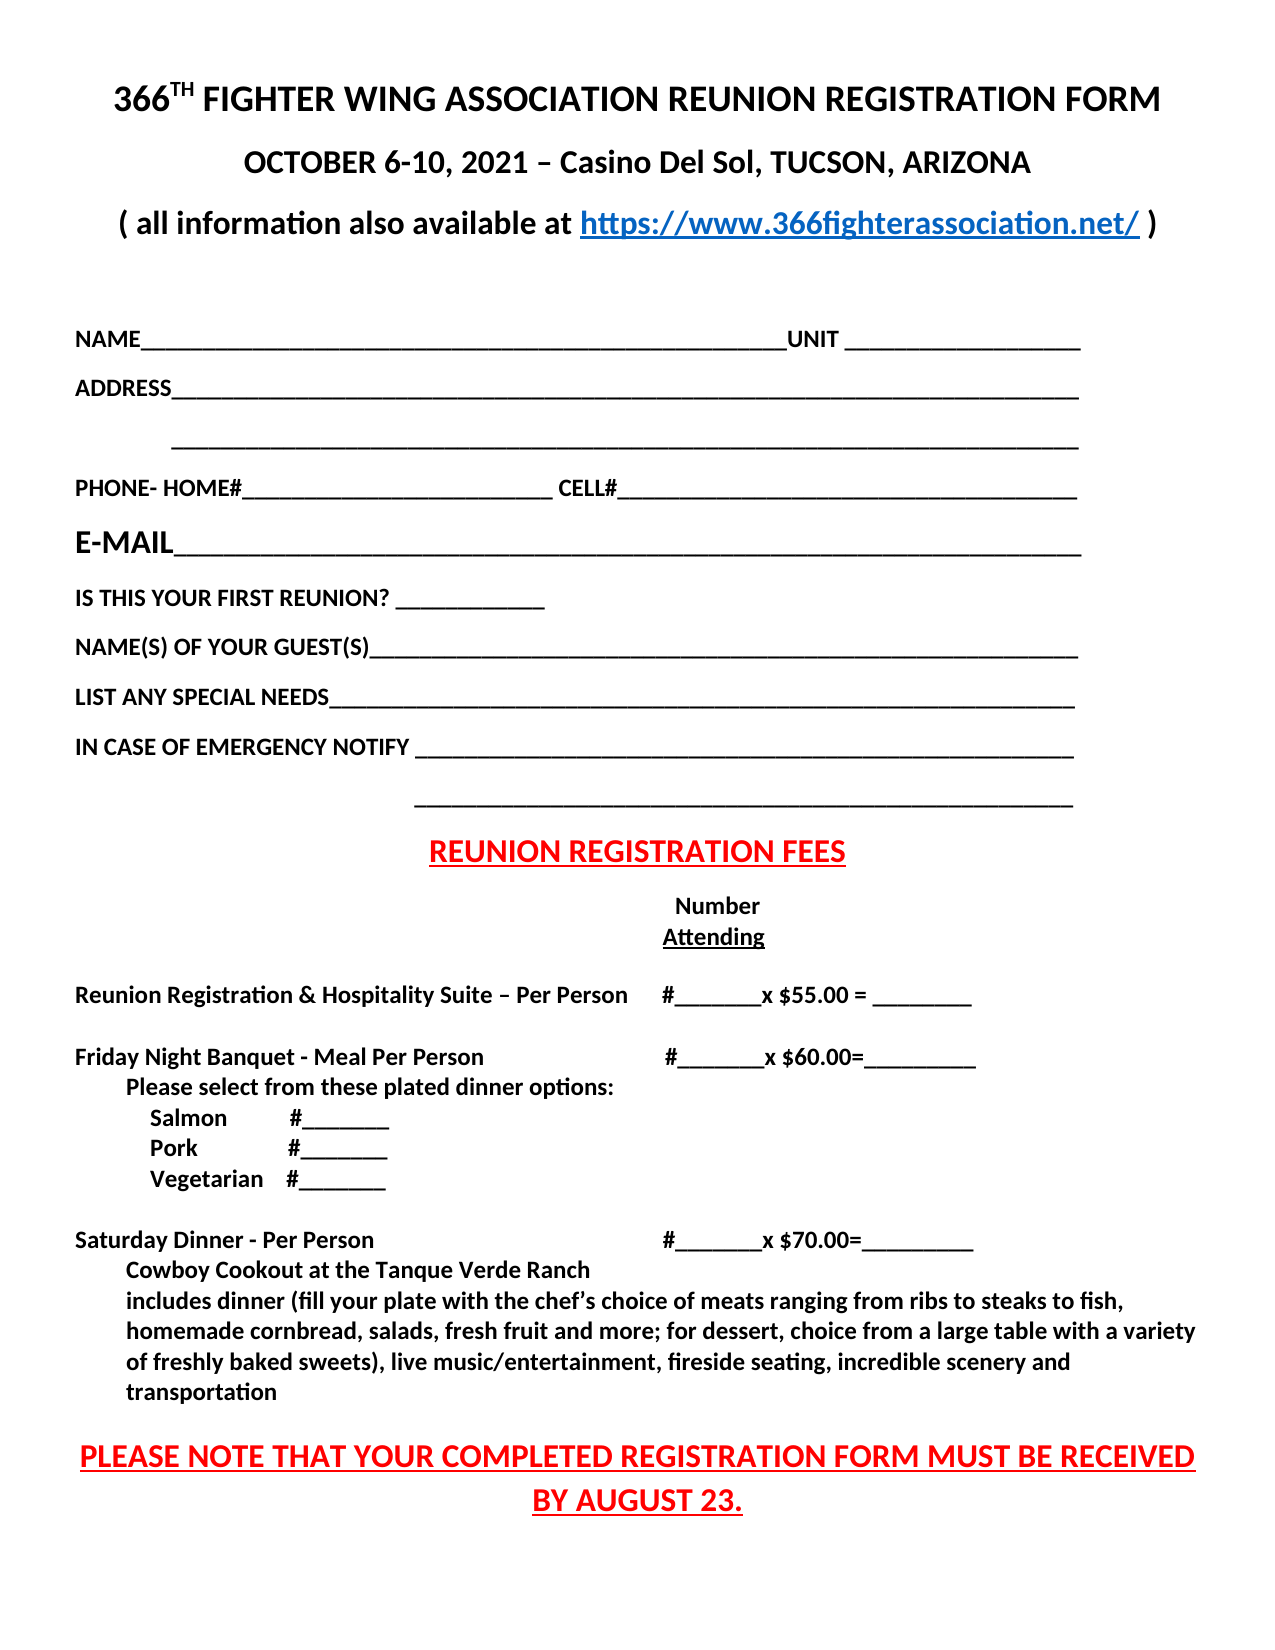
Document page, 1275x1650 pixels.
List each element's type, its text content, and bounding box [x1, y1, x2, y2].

text PHONE- HOME#_________________________ CELL#_____________________________________ [75, 472, 1200, 502]
text Pork #_______ [75, 1132, 1200, 1163]
text Salmon #_______ [75, 1102, 1200, 1132]
text Reunion Registration & Hospitality Suite – Per Person #_______x $55.00 = ________ [75, 979, 1200, 1010]
text OCTOBER 6-10, 2021 – Casino Del Sol, TUCSON, ARIZONA [75, 141, 1200, 182]
text ADDRESS_________________________________________________________________________ [75, 373, 1200, 403]
text includes dinner (fill your plate with the chef’s choice of meats ranging from ribs to steaks to fish, [75, 1285, 1200, 1315]
text ( all information also available at https://www.366fighterassociation.net/ ) [75, 202, 1200, 242]
text E-MAIL_________________________________________________________________________ [75, 521, 1200, 562]
text Saturday Dinner - Per Person #_______x $70.00=_________ [75, 1224, 1200, 1254]
text LIST ANY SPECIAL NEEDS____________________________________________________________ [75, 681, 1200, 712]
text NAME(S) OF YOUR GUEST(S)_________________________________________________________ [75, 632, 1200, 662]
text Friday Night Banquet - Meal Per Person #_______x $60.00=_________ [75, 1041, 1200, 1071]
text Number [75, 891, 1200, 921]
text _________________________________________________________________________ [75, 422, 1200, 453]
text REUNION REGISTRATION FEES [75, 830, 1200, 871]
text of freshly baked sweets), live music/entertainment, fireside seating, incredible scenery and [75, 1346, 1200, 1376]
text homemade cornbread, salads, fresh fruit and more; for dessert, choice from a large table with a variety [75, 1315, 1200, 1346]
text PLEASE NOTE THAT YOUR COMPLETED REGISTRATION FORM MUST BE RECEIVED BY AUGUST 23. [75, 1435, 1200, 1519]
text IS THIS YOUR FIRST REUNION? ____________ [75, 582, 1200, 612]
text 366TH FIGHTER WING ASSOCIATION REUNION REGISTRATION FORM [75, 75, 1200, 121]
text _____________________________________________________ [75, 780, 1200, 811]
text IN CASE OF EMERGENCY NOTIFY _____________________________________________________ [75, 731, 1200, 761]
text Attending [75, 921, 1200, 952]
text NAME____________________________________________________UNIT ___________________ [75, 323, 1200, 353]
text Please select from these plated dinner options: [75, 1071, 1200, 1102]
text Cowboy Cookout at the Tanque Verde Ranch [75, 1254, 1200, 1285]
text transportation [75, 1376, 1200, 1407]
text Vegetarian #_______ [75, 1163, 1200, 1193]
